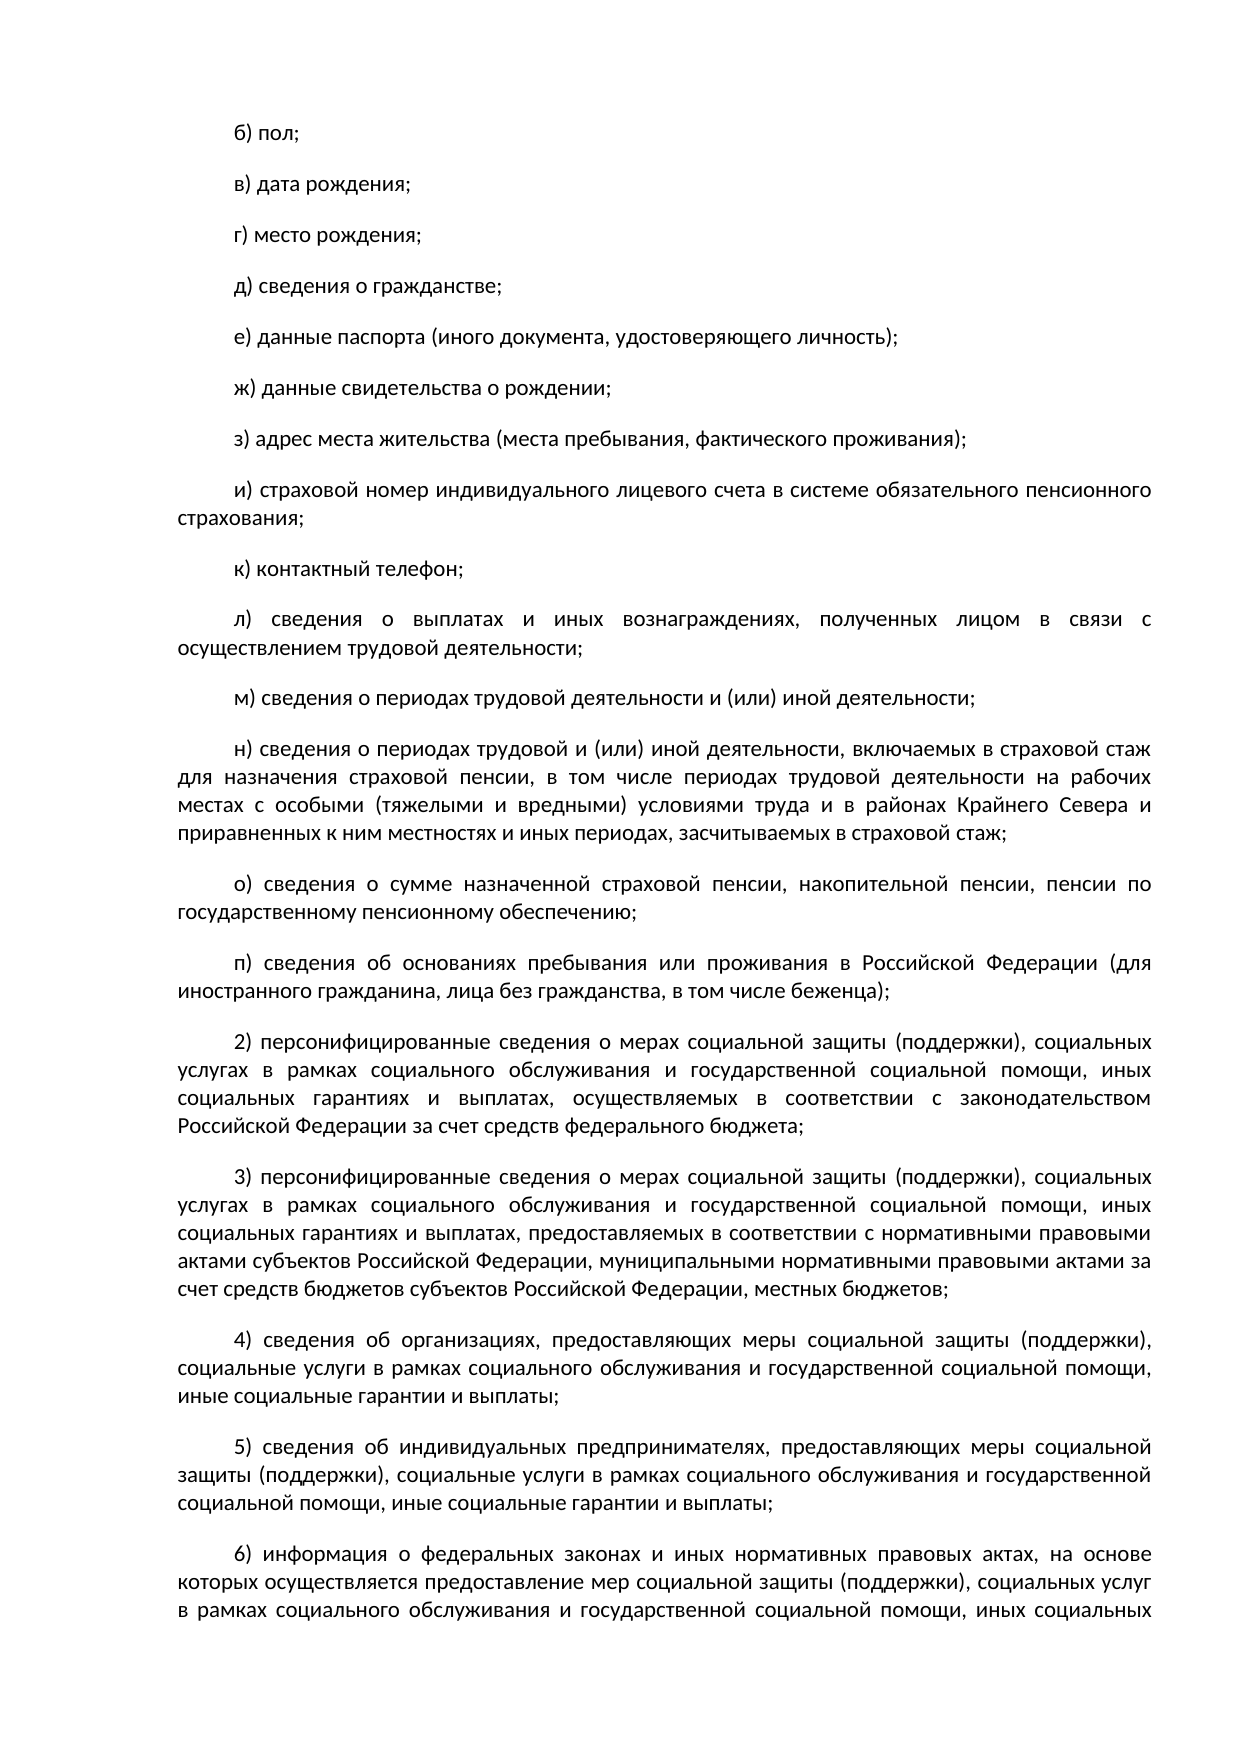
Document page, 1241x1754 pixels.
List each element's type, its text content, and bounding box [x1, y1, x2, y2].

text 5) сведения об индивидуальных предпринимателях, предоставляющих меры социальной защиты (поддержки), социальные услуги в рамках социального обслуживания и государственной социальной помощи, иные социальные гарантии и выплаты; [177, 1432, 1152, 1516]
text з) адрес места жительства (места пребывания, фактического проживания); [177, 424, 1152, 452]
text 3) персонифицированные сведения о мерах социальной защиты (поддержки), социальных услугах в рамках социального обслуживания и государственной социальной помощи, иных социальных гарантиях и выплатах, предоставляемых в соответствии с нормативными правовыми актами субъектов Российской Федерации, муниципальными нормативными правовыми актами за счет средств бюджетов субъектов Российской Федерации, местных бюджетов; [177, 1162, 1152, 1302]
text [177, 1539, 1152, 1623]
text о) сведения о сумме назначенной страховой пенсии, накопительной пенсии, пенсии по государственному пенсионному обеспечению; [177, 869, 1152, 926]
text 4) сведения об организациях, предоставляющих меры социальной защиты (поддержки), социальные услуги в рамках социального обслуживания и государственной социальной помощи, иные социальные гарантии и выплаты; [177, 1325, 1152, 1409]
text б) пол; [177, 118, 1152, 146]
text д) сведения о гражданстве; [177, 271, 1152, 299]
text в) дата рождения; [177, 169, 1152, 197]
text ж) данные свидетельства о рождении; [177, 373, 1152, 401]
text к) контактный телефон; [177, 554, 1152, 582]
text м) сведения о периодах трудовой деятельности и (или) иной деятельности; [177, 683, 1152, 712]
text л) сведения о выплатах и иных вознаграждениях, полученных лицом в связи с осуществлением трудовой деятельности; [177, 604, 1152, 661]
text н) сведения о периодах трудовой и (или) иной деятельности, включаемых в страховой стаж для назначения страховой пенсии, в том числе периодах трудовой деятельности на рабочих местах с особыми (тяжелыми и вредными) условиями труда и в районах Крайнего Севера и приравненных к ним местностях и иных периодах, засчитываемых в страховой стаж; [177, 734, 1152, 847]
text и) страховой номер индивидуального лицевого счета в системе обязательного пенсионного страхования; [177, 475, 1152, 531]
text г) место рождения; [177, 220, 1152, 248]
text 2) персонифицированные сведения о мерах социальной защиты (поддержки), социальных услугах в рамках социального обслуживания и государственной социальной помощи, иных социальных гарантиях и выплатах, осуществляемых в соответствии с законодательством Российской Федерации за счет средств федерального бюджета; [177, 1027, 1152, 1139]
text п) сведения об основаниях пребывания или проживания в Российской Федерации (для иностранного гражданина, лица без гражданства, в том числе беженца); [177, 948, 1152, 1004]
text е) данные паспорта (иного документа, удостоверяющего личность); [177, 322, 1152, 350]
